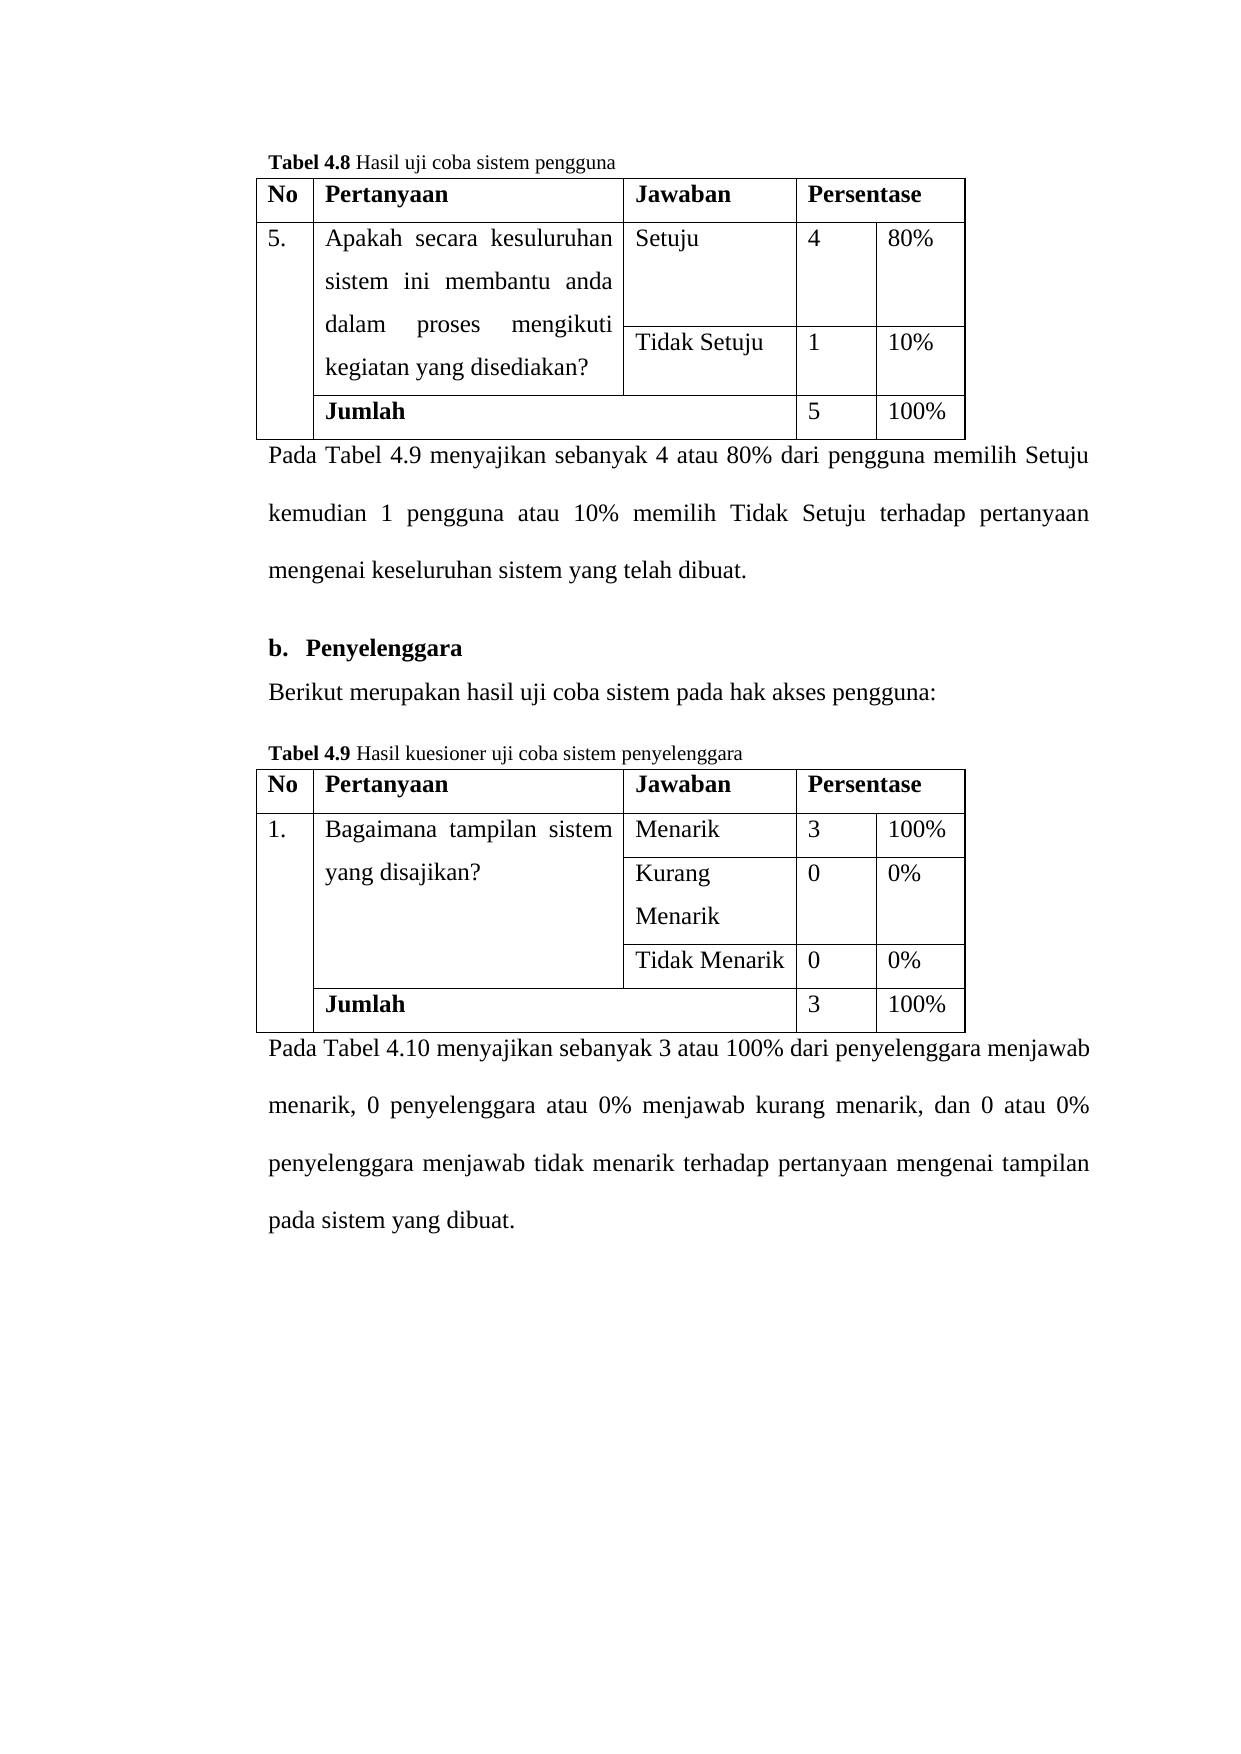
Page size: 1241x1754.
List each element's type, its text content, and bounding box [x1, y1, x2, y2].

table_cell 10% [877, 327, 964, 395]
text Tabel 4.10 Hasil kuesioner uji coba sistem penyelenggara [268, 741, 1090, 765]
table_cell Apakah secara kesuluruhan sistem ini membantu anda dalam proses mengikuti kegiatan yang disediakan? [314, 223, 623, 395]
table_cell 1. [257, 814, 313, 1032]
text Tabel 4.9 Hasil uji coba sistem pengguna [268, 150, 1090, 174]
table_cell 5. [257, 223, 313, 439]
table_cell Tidak Setuju [624, 327, 796, 395]
table_cell 0 [797, 945, 876, 988]
table_header Pertanyaan [314, 770, 623, 813]
table_header Pertanyaan [314, 179, 623, 222]
table_cell 3 [797, 814, 876, 857]
table_cell 0% [877, 858, 964, 944]
table_header Persentase [797, 770, 964, 813]
table_cell 100% [877, 396, 964, 439]
text Pada Tabel 4.10 menyajikan sebanyak 3 atau 100% dari penyelenggara menjawab menarik, 0 penyelenggara atau 0% menjawab kurang menarik, dan 0 atau 0% penyelenggara menjawab tidak menarik terhadap pertanyaan mengenai tampilan pada sistem yang dibuat. [268, 1033, 1090, 1234]
table_header Jawaban [624, 179, 796, 222]
table_cell 100% [877, 989, 964, 1032]
table_cell Bagaimana tampilan sistem yang disajikan? [314, 814, 623, 988]
table_cell 0% [877, 945, 964, 988]
table_cell 1 [797, 327, 876, 395]
table_header Persentase [797, 179, 964, 222]
table_cell 80% [877, 223, 964, 326]
table_cell Jumlah [314, 396, 796, 439]
table_header No [257, 770, 313, 813]
table_cell Setuju [624, 223, 796, 326]
table_header Jawaban [624, 770, 796, 813]
table_cell Jumlah [314, 989, 796, 1032]
table_cell Kurang Menarik [624, 858, 796, 944]
table_cell 5 [797, 396, 876, 439]
table_header No [257, 179, 313, 222]
text Pada Tabel 4.9 menyajikan sebanyak 4 atau 80% dari pengguna memilih Setuju kemudian 1 pengguna atau 10% memilih Tidak Setuju terhadap pertanyaan mengenai keseluruhan sistem yang telah dibuat. [268, 440, 1090, 584]
table_cell 100% [877, 814, 964, 857]
table_cell 4 [797, 223, 876, 326]
table_cell Menarik [624, 814, 796, 857]
table_cell 3 [797, 989, 876, 1032]
table_cell 0 [797, 858, 876, 944]
list Penyelenggara [268, 633, 1090, 662]
table_cell Tidak Menarik [624, 945, 796, 988]
text Berikut merupakan hasil uji coba sistem pada hak akses pengguna: [268, 677, 1090, 705]
